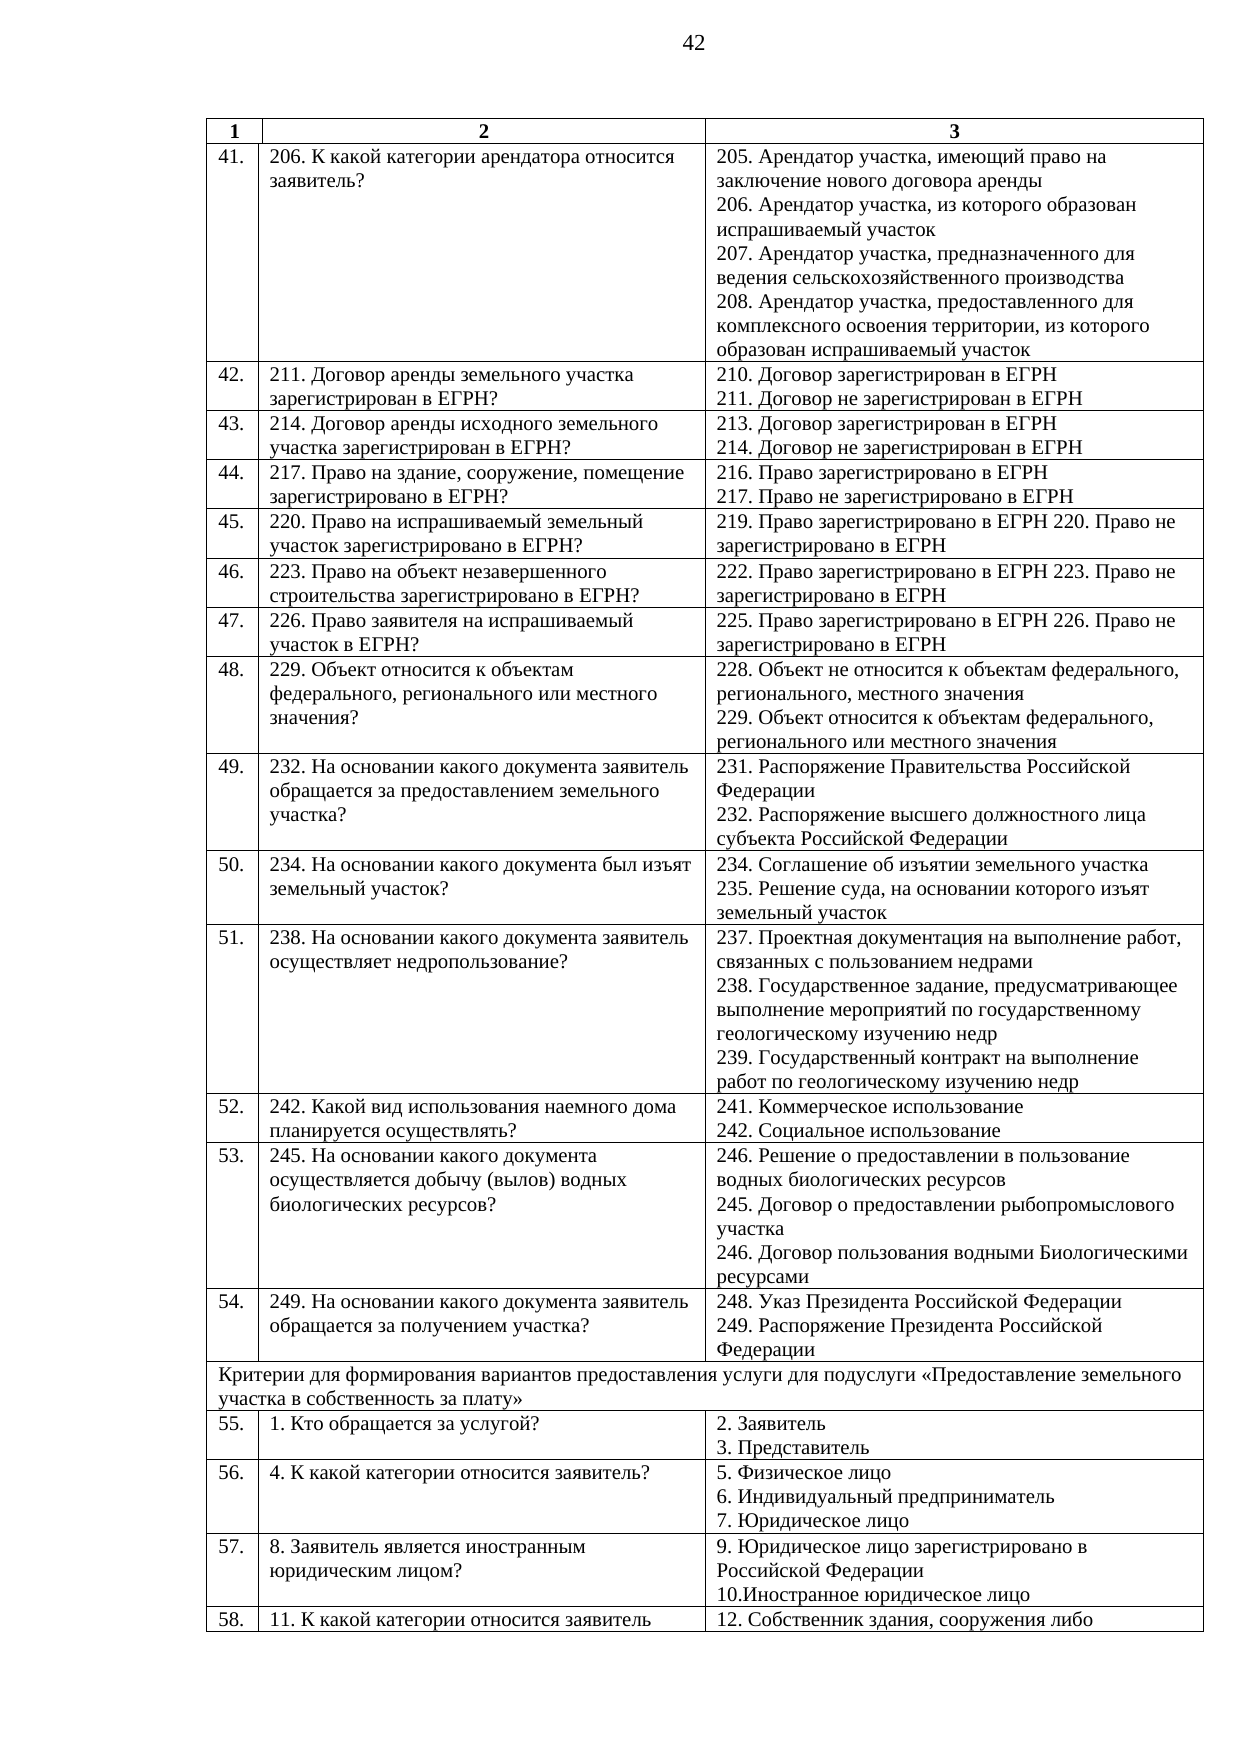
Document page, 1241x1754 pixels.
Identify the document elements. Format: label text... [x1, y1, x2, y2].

table_cell 43. [207, 411, 258, 459]
table_cell 42. [207, 362, 258, 410]
table_cell 4. К какой категории относится заявитель? [259, 1460, 705, 1532]
table_cell 225. Право зарегистрировано в ЕГРН 226. Право не зарегистрировано в ЕГРН [706, 608, 1203, 656]
table_cell 216. Право зарегистрировано в ЕГРН 217. Право не зарегистрировано в ЕГРН [706, 460, 1203, 508]
table_cell 242. Какой вид использования наемного дома планируется осуществлять? [259, 1094, 705, 1142]
table_cell 2. Заявитель 3. Представитель [706, 1411, 1203, 1459]
table_cell 54. [207, 1289, 258, 1361]
table_cell 210. Договор зарегистрирован в ЕГРН 211. Договор не зарегистрирован в ЕГРН [706, 362, 1203, 410]
table_cell 234. На основании какого документа был изъят земельный участок? [259, 851, 705, 924]
table_cell 226. Право заявителя на испрашиваемый участок в ЕГРН? [259, 608, 705, 656]
table_cell 49. [207, 754, 258, 850]
table_cell 228. Объект не относится к объектам федерального, регионального, местного значения 229. Объект относится к объектам федерального, регионального или местного значения [706, 657, 1203, 753]
table_cell 51. [207, 925, 258, 1093]
table_cell 222. Право зарегистрировано в ЕГРН 223. Право не зарегистрировано в ЕГРН [706, 559, 1203, 607]
table_cell 217. Право на здание, сооружение, помещение зарегистрировано в ЕГРН? [259, 460, 705, 508]
table_cell 44. [207, 460, 258, 508]
table_cell 234. Соглашение об изъятии земельного участка 235. Решение суда, на основании которого изъят земельный участок [706, 851, 1203, 924]
table_cell 211. Договор аренды земельного участка зарегистрирован в ЕГРН? [259, 362, 705, 410]
table_cell Критерии для формирования вариантов предоставления услуги для подуслуги «Предоставление земельного участка в собственность за плату» [207, 1362, 1203, 1410]
table_header 2 [263, 119, 705, 143]
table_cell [259, 1607, 705, 1631]
table_cell 48. [207, 657, 258, 753]
table_cell 57. [207, 1534, 258, 1606]
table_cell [706, 1607, 1203, 1631]
table_cell 1. Кто обращается за услугой? [259, 1411, 705, 1459]
table_cell 214. Договор аренды исходного земельного участка зарегистрирован в ЕГРН? [259, 411, 705, 459]
table_header 3 [706, 119, 1203, 143]
table_cell 56. [207, 1460, 258, 1532]
table_cell 53. [207, 1143, 258, 1288]
table_cell 223. Право на объект незавершенного строительства зарегистрировано в ЕГРН? [259, 559, 705, 607]
table_cell 219. Право зарегистрировано в ЕГРН 220. Право не зарегистрировано в ЕГРН [706, 509, 1203, 557]
table_cell 9. Юридическое лицо зарегистрировано в Российской Федерации 10.Иностранное юридическое лицо [706, 1534, 1203, 1606]
table_cell 241. Коммерческое использование 242. Социальное использование [706, 1094, 1203, 1142]
table_cell 248. Указ Президента Российской Федерации 249. Распоряжение Президента Российской Федерации [706, 1289, 1203, 1361]
table_cell 45. [207, 509, 258, 557]
table_cell 229. Объект относится к объектам федерального, регионального или местного значения? [259, 657, 705, 753]
table_cell 246. Решение о предоставлении в пользование водных биологических ресурсов 245. Договор о предоставлении рыбопромыслового участка 246. Договор пользования водными Биологическими ресурсами [706, 1143, 1203, 1288]
table_cell 220. Право на испрашиваемый земельный участок зарегистрировано в ЕГРН? [259, 509, 705, 557]
table_cell 41. [207, 144, 258, 361]
table_cell 249. На основании какого документа заявитель обращается за получением участка? [259, 1289, 705, 1361]
table_cell 52. [207, 1094, 258, 1142]
table_cell 238. На основании какого документа заявитель осуществляет недропользование? [259, 925, 705, 1093]
table_header 1 [207, 119, 262, 143]
table_cell 231. Распоряжение Правительства Российской Федерации 232. Распоряжение высшего должностного лица субъекта Российской Федерации [706, 754, 1203, 850]
table_cell 8. Заявитель является иностранным юридическим лицом? [259, 1534, 705, 1606]
table_cell 50. [207, 851, 258, 924]
table_cell 47. [207, 608, 258, 656]
table_cell 213. Договор зарегистрирован в ЕГРН 214. Договор не зарегистрирован в ЕГРН [706, 411, 1203, 459]
table_cell 55. [207, 1411, 258, 1459]
table_cell 205. Арендатор участка, имеющий право на заключение нового договора аренды 206. Арендатор участка, из которого образован испрашиваемый участок 207. Арендатор участка, предназначенного для ведения сельскохозяйственного производства 208. Арендатор участка, предоставленного для комплексного освоения территории, из которого образован испрашиваемый участок [706, 144, 1203, 361]
table_cell 206. К какой категории арендатора относится заявитель? [259, 144, 705, 361]
table_cell 5. Физическое лицо 6. Индивидуальный предприниматель 7. Юридическое лицо [706, 1460, 1203, 1532]
table_cell 58. [207, 1607, 258, 1631]
table_cell 245. На основании какого документа осуществляется добычу (вылов) водных биологических ресурсов? [259, 1143, 705, 1288]
table_cell 232. На основании какого документа заявитель обращается за предоставлением земельного участка? [259, 754, 705, 850]
table_cell 237. Проектная документация на выполнение работ, связанных с пользованием недрами 238. Государственное задание, предусматривающее выполнение мероприятий по государственному геологическому изучению недр 239. Государственный контракт на выполнение работ по геологическому изучению недр [706, 925, 1203, 1093]
table_cell 46. [207, 559, 258, 607]
